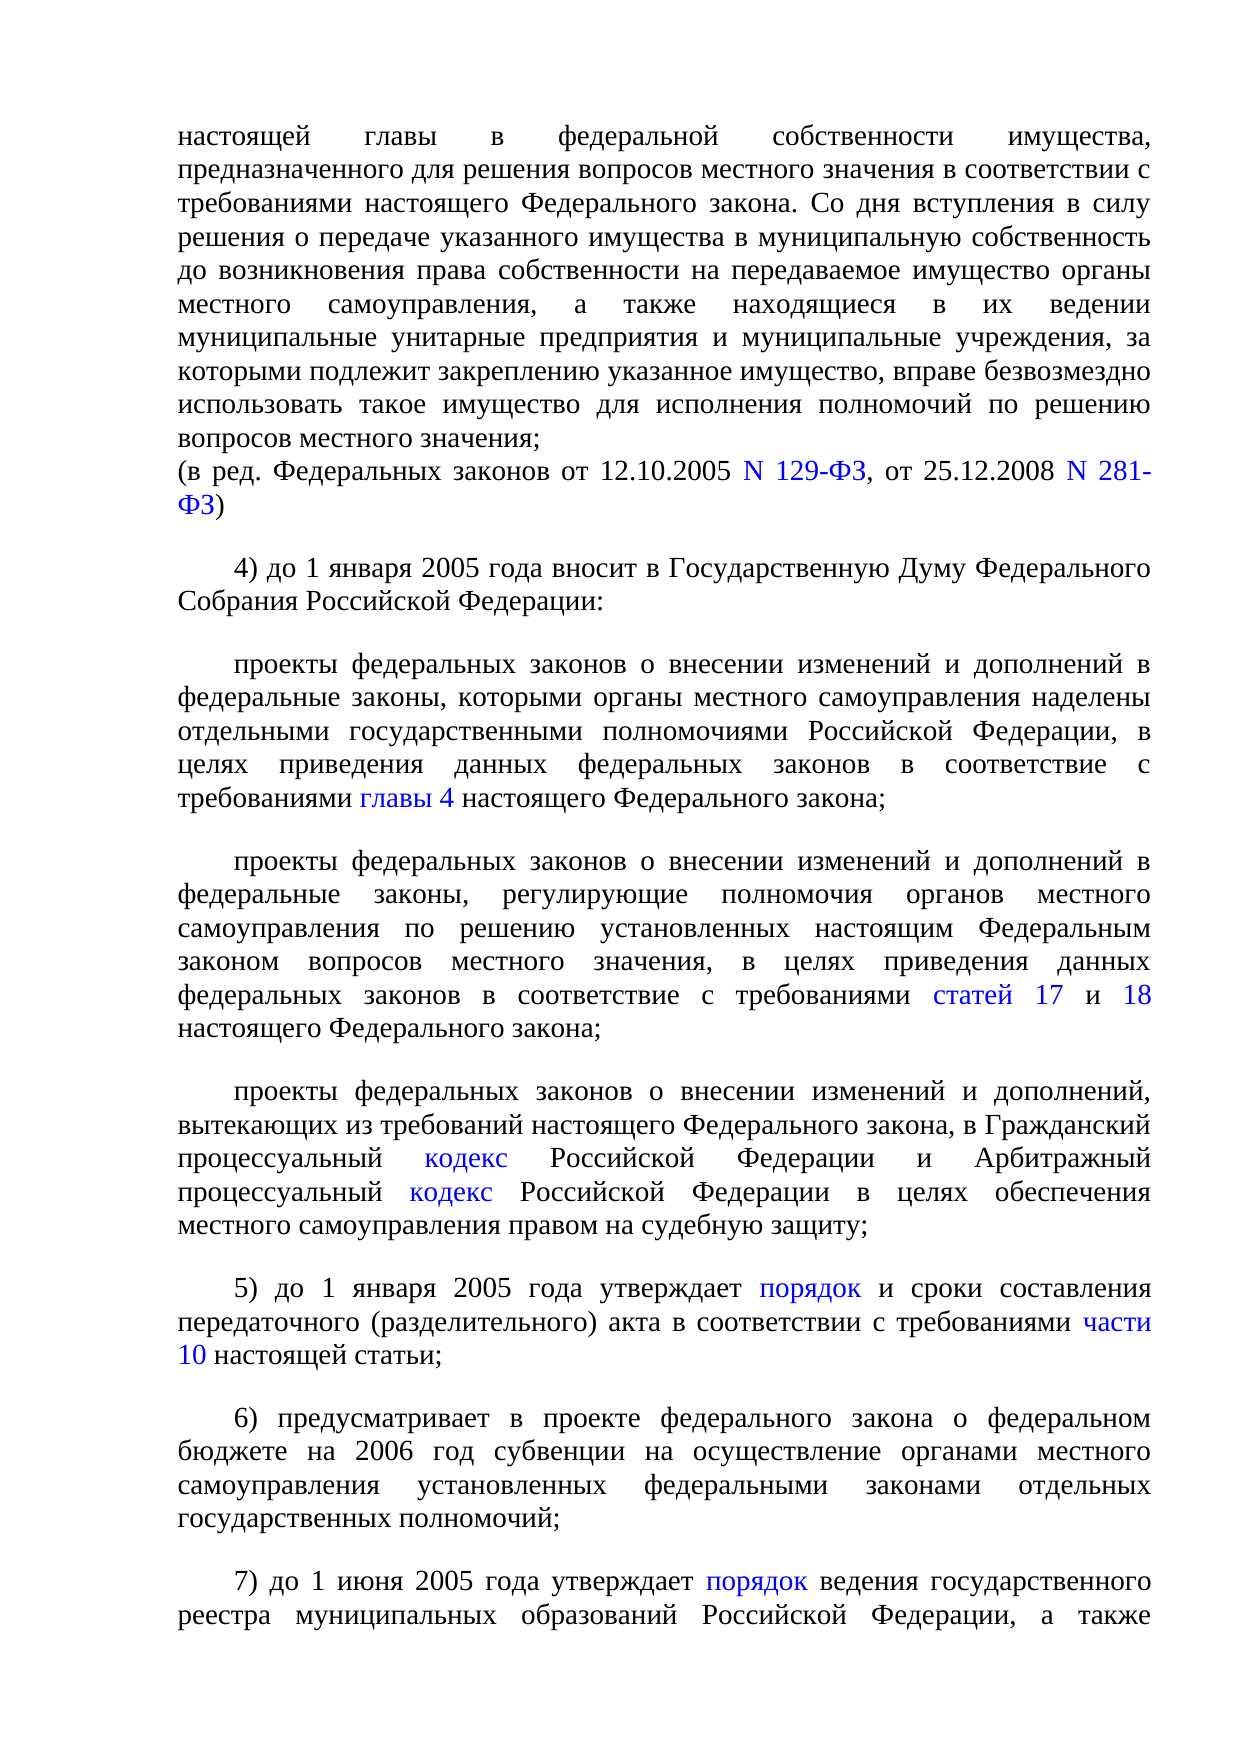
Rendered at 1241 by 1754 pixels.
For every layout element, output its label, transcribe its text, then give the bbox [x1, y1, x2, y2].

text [177, 1563, 1152, 1630]
text проекты федеральных законов о внесении изменений и дополнений, вытекающих из требований настоящего Федерального закона, в Гражданский процессуальный кодекс Российской Федерации и Арбитражный процессуальный кодекс Российской Федерации в целях обеспечения местного самоуправления правом на судебную защиту; [177, 1073, 1152, 1241]
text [177, 118, 1152, 453]
text 5) до 1 января 2005 года утверждает порядок и сроки составления передаточного (разделительного) акта в соответствии с требованиями части 10 настоящей статьи; [177, 1270, 1152, 1371]
text 6) предусматривает в проекте федерального закона о федеральном бюджете на 2006 год субвенции на осуществление органами местного самоуправления установленных федеральными законами отдельных государственных полномочий; [177, 1400, 1152, 1534]
text (в ред. Федеральных законов от 12.10.2005 N 129-ФЗ, от 25.12.2008 N 281-ФЗ) [177, 453, 1152, 521]
text 4) до 1 января 2005 года вносит в Государственную Думу Федерального Собрания Российской Федерации: [177, 550, 1152, 617]
text проекты федеральных законов о внесении изменений и дополнений в федеральные законы, регулирующие полномочия органов местного самоуправления по решению установленных настоящим Федеральным законом вопросов местного значения, в целях приведения данных федеральных законов в соответствие с требованиями статей 17 и 18 настоящего Федерального закона; [177, 843, 1152, 1044]
text проекты федеральных законов о внесении изменений и дополнений в федеральные законы, которыми органы местного самоуправления наделены отдельными государственными полномочиями Российской Федерации, в целях приведения данных федеральных законов в соответствие с требованиями главы 4 настоящего Федерального закона; [177, 646, 1152, 814]
